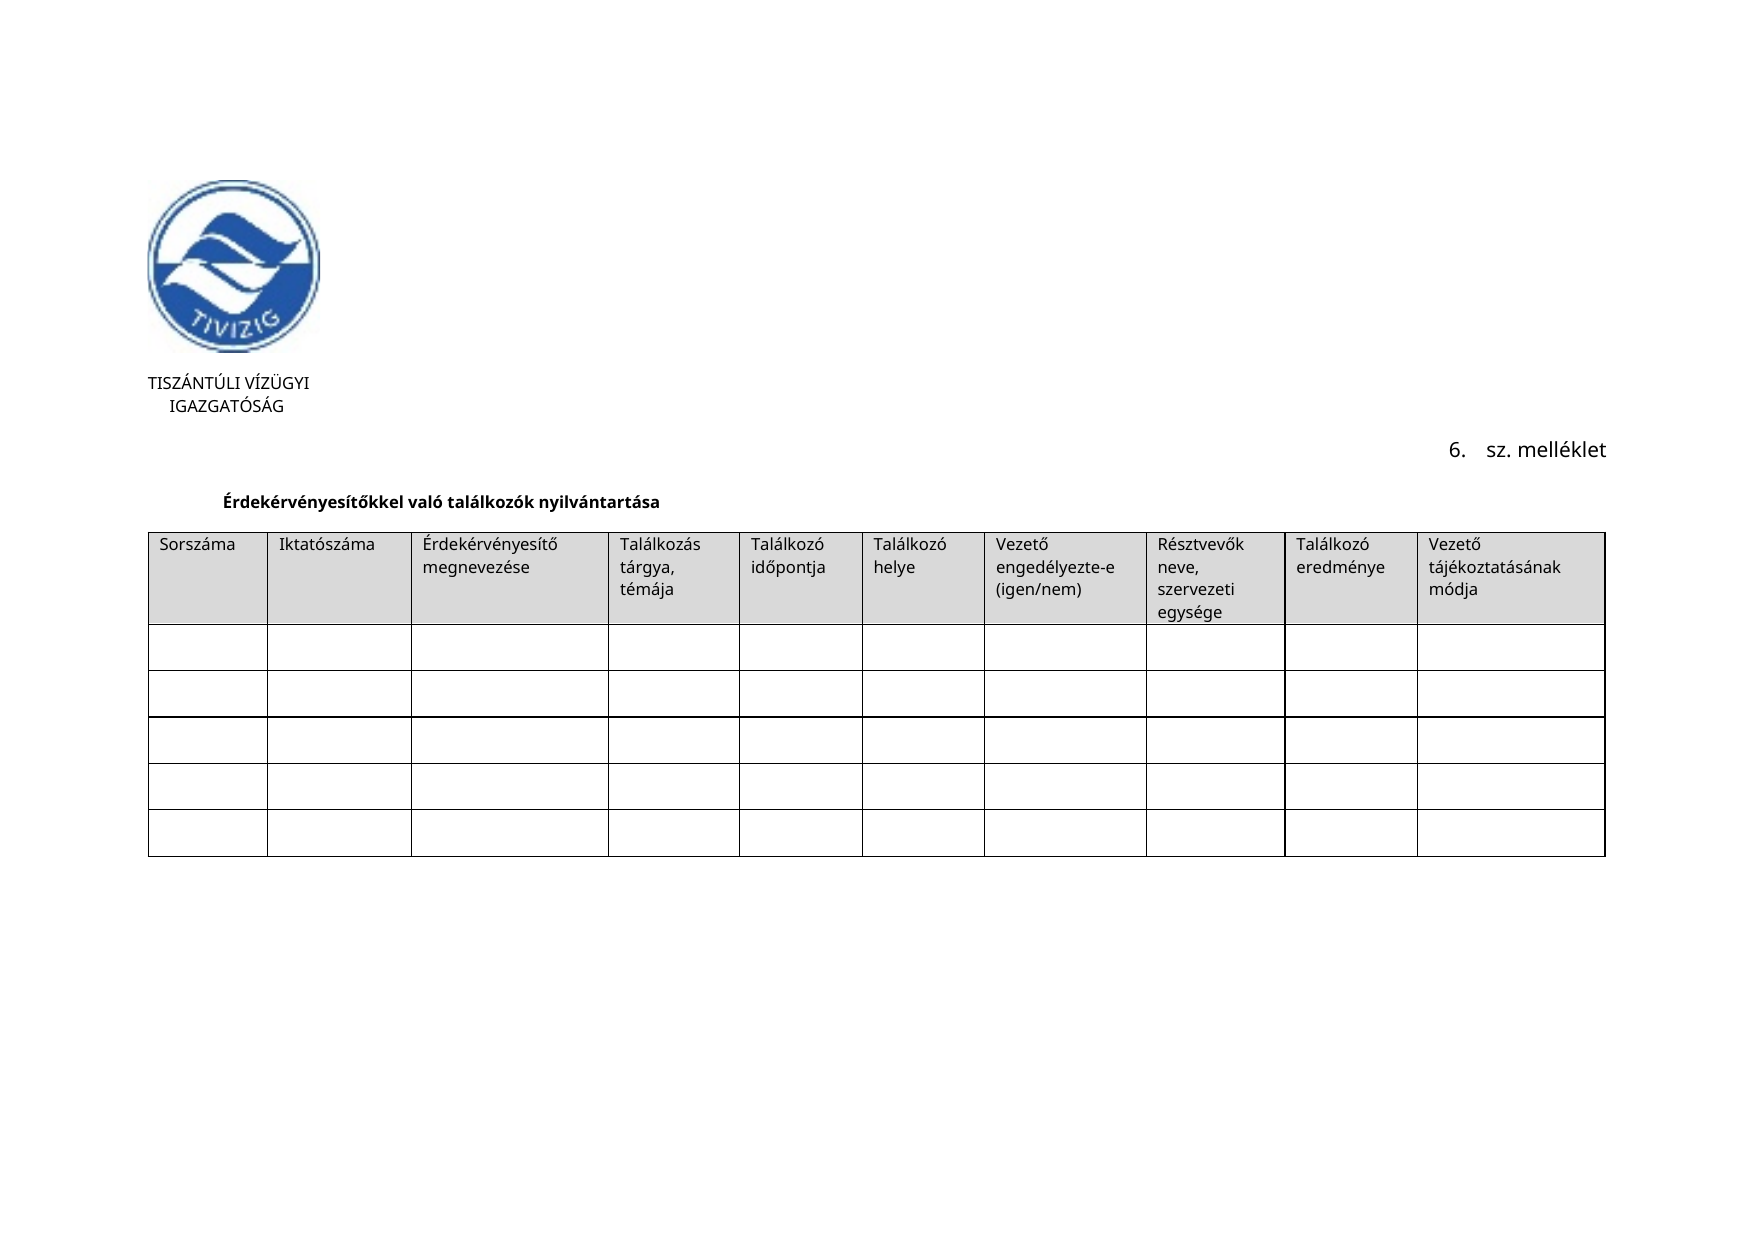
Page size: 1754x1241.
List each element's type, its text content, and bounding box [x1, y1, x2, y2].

table_cell [985, 764, 1146, 809]
table_header Találkozás tárgya, témája [609, 533, 739, 623]
table_cell [740, 764, 862, 809]
table_cell [863, 625, 984, 670]
table_cell [149, 625, 267, 670]
table_cell [1418, 625, 1604, 670]
table_cell [149, 671, 267, 716]
table_cell [1147, 764, 1284, 809]
text TISZÁNTÚLI VÍZÜGYI [148, 371, 1606, 394]
table_cell [985, 625, 1146, 670]
table_cell [268, 764, 411, 809]
list Érdekérvényesítőkkel való találkozók nyilvántartása [223, 490, 1606, 513]
table_header Találkozó időpontja [740, 533, 862, 623]
table_header Találkozó helye [863, 533, 984, 623]
table_header Találkozó eredménye [1286, 533, 1417, 623]
table_cell [1147, 625, 1284, 670]
table_header Érdekérvényesítő megnevezése [412, 533, 608, 623]
table_cell [985, 810, 1146, 856]
table_cell [412, 810, 608, 856]
table_header Iktatószáma [268, 533, 411, 623]
table_cell [1418, 764, 1604, 809]
table_cell [412, 764, 608, 809]
text IGAZGATÓSÁG [148, 394, 1606, 417]
table_cell [740, 810, 862, 856]
table_cell [268, 671, 411, 716]
table_cell [412, 671, 608, 716]
table_cell [609, 718, 739, 763]
table_cell [149, 764, 267, 809]
table_cell [863, 671, 984, 716]
list sz. melléklet [960, 435, 1606, 464]
picture [147, 180, 321, 353]
table_cell [1418, 810, 1604, 856]
table_cell [609, 625, 739, 670]
table_cell [412, 718, 608, 763]
table_cell [609, 671, 739, 716]
table_cell [1418, 671, 1604, 716]
table_cell [412, 625, 608, 670]
table_cell [985, 671, 1146, 716]
table_cell [740, 671, 862, 716]
table_header Résztvevők neve, szervezeti egysége [1147, 533, 1284, 623]
table_cell [1147, 671, 1284, 716]
table_cell [1147, 718, 1284, 763]
table_cell [268, 625, 411, 670]
table_cell [1286, 718, 1417, 763]
table_cell [1286, 764, 1417, 809]
table_cell [268, 810, 411, 856]
table_cell [149, 718, 267, 763]
table_header Vezető tájékoztatásának módja [1418, 533, 1604, 623]
table_cell [740, 625, 862, 670]
table_cell [863, 810, 984, 856]
table_cell [1286, 810, 1417, 856]
table_cell [740, 718, 862, 763]
table_header Vezető engedélyezte-e (igen/nem) [985, 533, 1146, 623]
table_cell [609, 764, 739, 809]
table_header Sorszáma [149, 533, 267, 623]
table_cell [149, 810, 267, 856]
table_cell [863, 764, 984, 809]
table_cell [609, 810, 739, 856]
table_cell [1286, 625, 1417, 670]
table_cell [268, 718, 411, 763]
table_cell [863, 718, 984, 763]
table_cell [1147, 810, 1284, 856]
table_cell [985, 718, 1146, 763]
table_cell [1286, 671, 1417, 716]
table_cell [1418, 718, 1604, 763]
